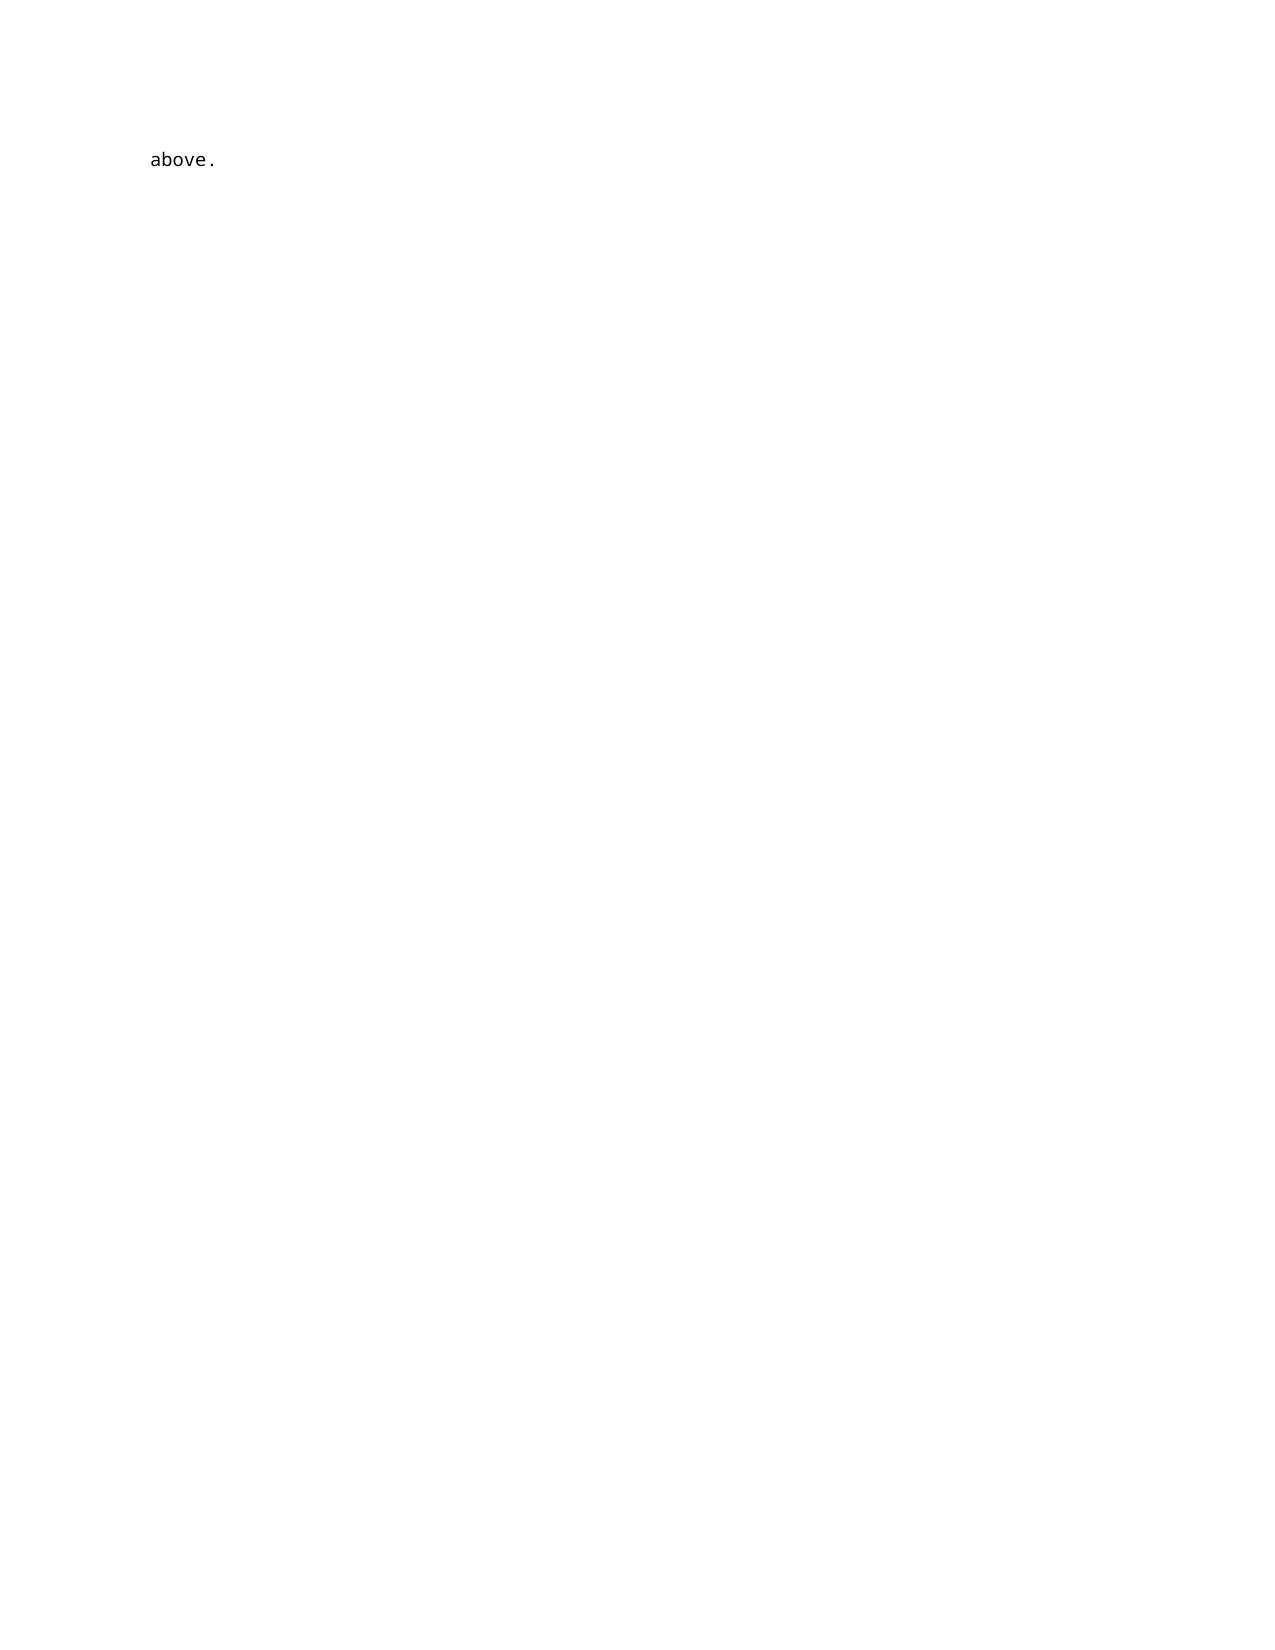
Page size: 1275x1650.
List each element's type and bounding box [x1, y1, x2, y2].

text [150, 146, 1111, 171]
